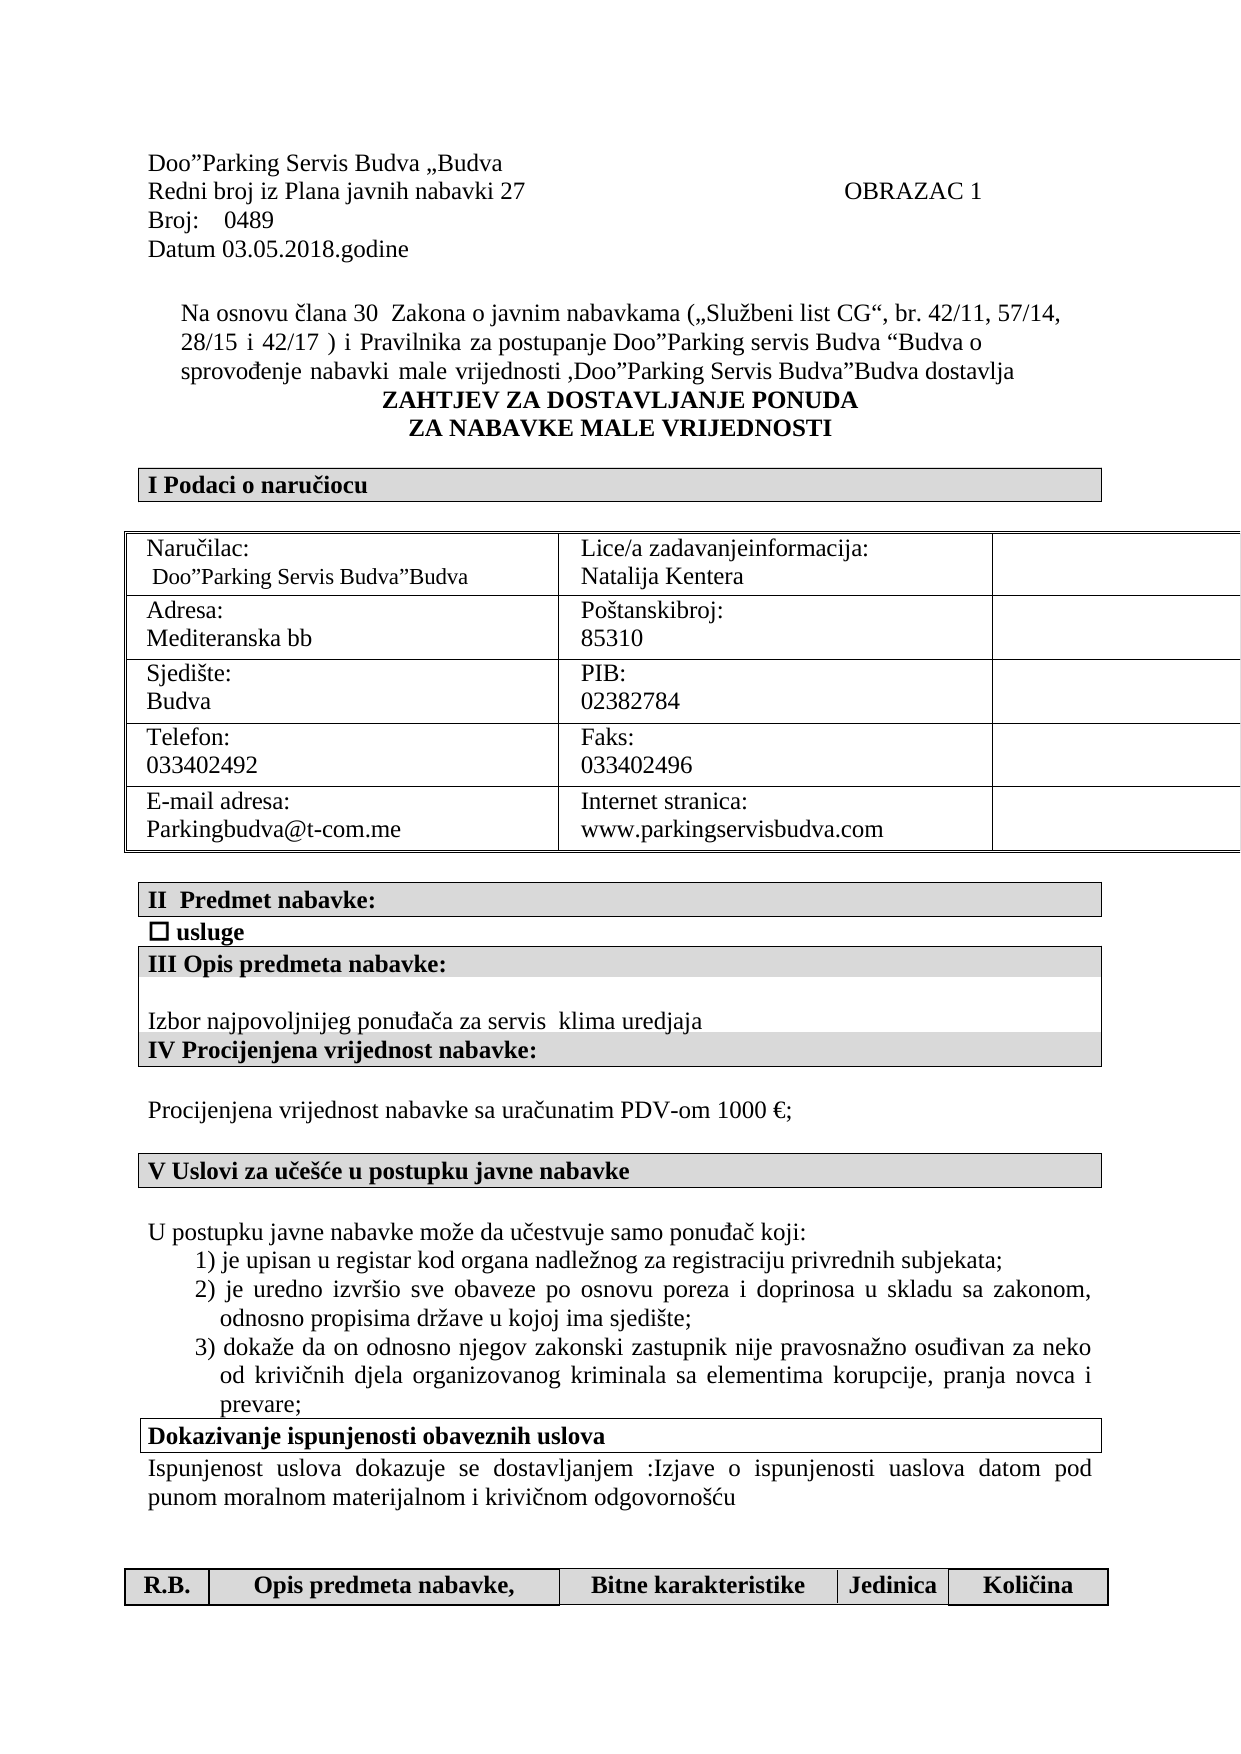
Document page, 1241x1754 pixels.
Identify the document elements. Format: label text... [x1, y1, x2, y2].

table_cell Telefon: 033402492 [127, 724, 558, 786]
table_cell PIB: 02382784 [559, 660, 992, 722]
text II Predmet nabavke: [139, 883, 1101, 916]
text U postupku javne nabavke može da učestvuje samo ponuđač koji: [148, 1217, 1093, 1246]
table_cell Poštanskibroj: 85310 [559, 596, 992, 659]
table_cell [993, 787, 1240, 850]
table_cell Faks: 033402496 [559, 724, 992, 786]
table_header Količina [949, 1570, 1107, 1604]
table_cell [993, 596, 1240, 659]
table_cell Internet stranica: www.parkingservisbudva.com [559, 787, 992, 850]
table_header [560, 1569, 837, 1604]
table_header Jedinica mjere [837, 1569, 948, 1604]
subtitle ZAHTJEV ZA DOSTAVLJANJE PONUDA [148, 385, 1093, 413]
text Broj: 0489 [148, 205, 1093, 234]
table_cell Sjedište: Budva [127, 660, 558, 722]
text Procijenjena vrijednost nabavke sa uračunatim PDV-om 1000 €; [148, 1096, 1093, 1124]
text Dokazivanje ispunjenosti obaveznih uslova [141, 1419, 1101, 1452]
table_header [210, 1570, 559, 1604]
table_header Lice/a zadavanjeinformacija: Natalija Kentera [559, 534, 992, 595]
text 2) je uredno izvršio sve obaveze po osnovu poreza i doprinosa u skladu sa zakonom, odnosno propisima države u kojoj ima sjedište; [194, 1274, 1093, 1332]
text 1) je upisan u registar kod organa nadležnog za registraciju privrednih subjekata; [194, 1246, 1093, 1274]
table_cell [993, 724, 1240, 786]
text Ispunjenost uslova dokazuje se dostavljanjem :Izjave o ispunjenosti uaslova datom pod punom moralnom materijalnom i krivičnom odgovornošću [148, 1453, 1093, 1511]
text V Uslovi za učešće u postupku javne nabavke [139, 1154, 1101, 1187]
table_cell [993, 660, 1240, 722]
text Izbor najpovoljnijeg ponuđača za servis klima uredjaja [148, 1006, 1093, 1032]
text Datum 03.05.2018.godine [148, 234, 1093, 263]
text ZA NABAVKE MALE VRIJEDNOSTI [148, 413, 1093, 442]
table_header Naručilac: Doo”Parking Servis Budva”Budva [127, 534, 558, 595]
text 3) dokaže da on odnosno njegov zakonski zastupnik nije pravosnažno osuđivan za neko od krivičnih djela organizovanog kriminala sa elementima korupcije, pranja novca i prevare; [194, 1332, 1093, 1418]
text I Podaci o naručiocu [139, 469, 1101, 501]
table_header R.B. [126, 1570, 208, 1604]
text Redni broj iz Plana javnih nabavki 27 OBRAZAC 1 [148, 176, 1093, 205]
text usluge [148, 917, 1093, 946]
table_cell E-mail adresa: Parkingbudva@t-com.me [127, 787, 558, 850]
text III Opis predmeta nabavke: [139, 947, 1101, 977]
text IV Procijenjena vrijednost nabavke: [139, 1032, 1101, 1066]
table_header [993, 534, 1240, 595]
table_cell Adresa: Mediteranska bb [127, 596, 558, 659]
text Doo”Parking Servis Budva „Budva [148, 148, 1093, 176]
text Na osnovu člana 30 Zakona o javnim nabavkama („Službeni list CG“, br. 42/11, 57/14, 28/15 i 42/17 ) i Pravilnika za postupanje Doo”Parking servis Budva “Budva o sprovođenje nabavki male vrijednosti ,Doo”Parking Servis Budva”Budva dostavlja [181, 298, 1068, 385]
